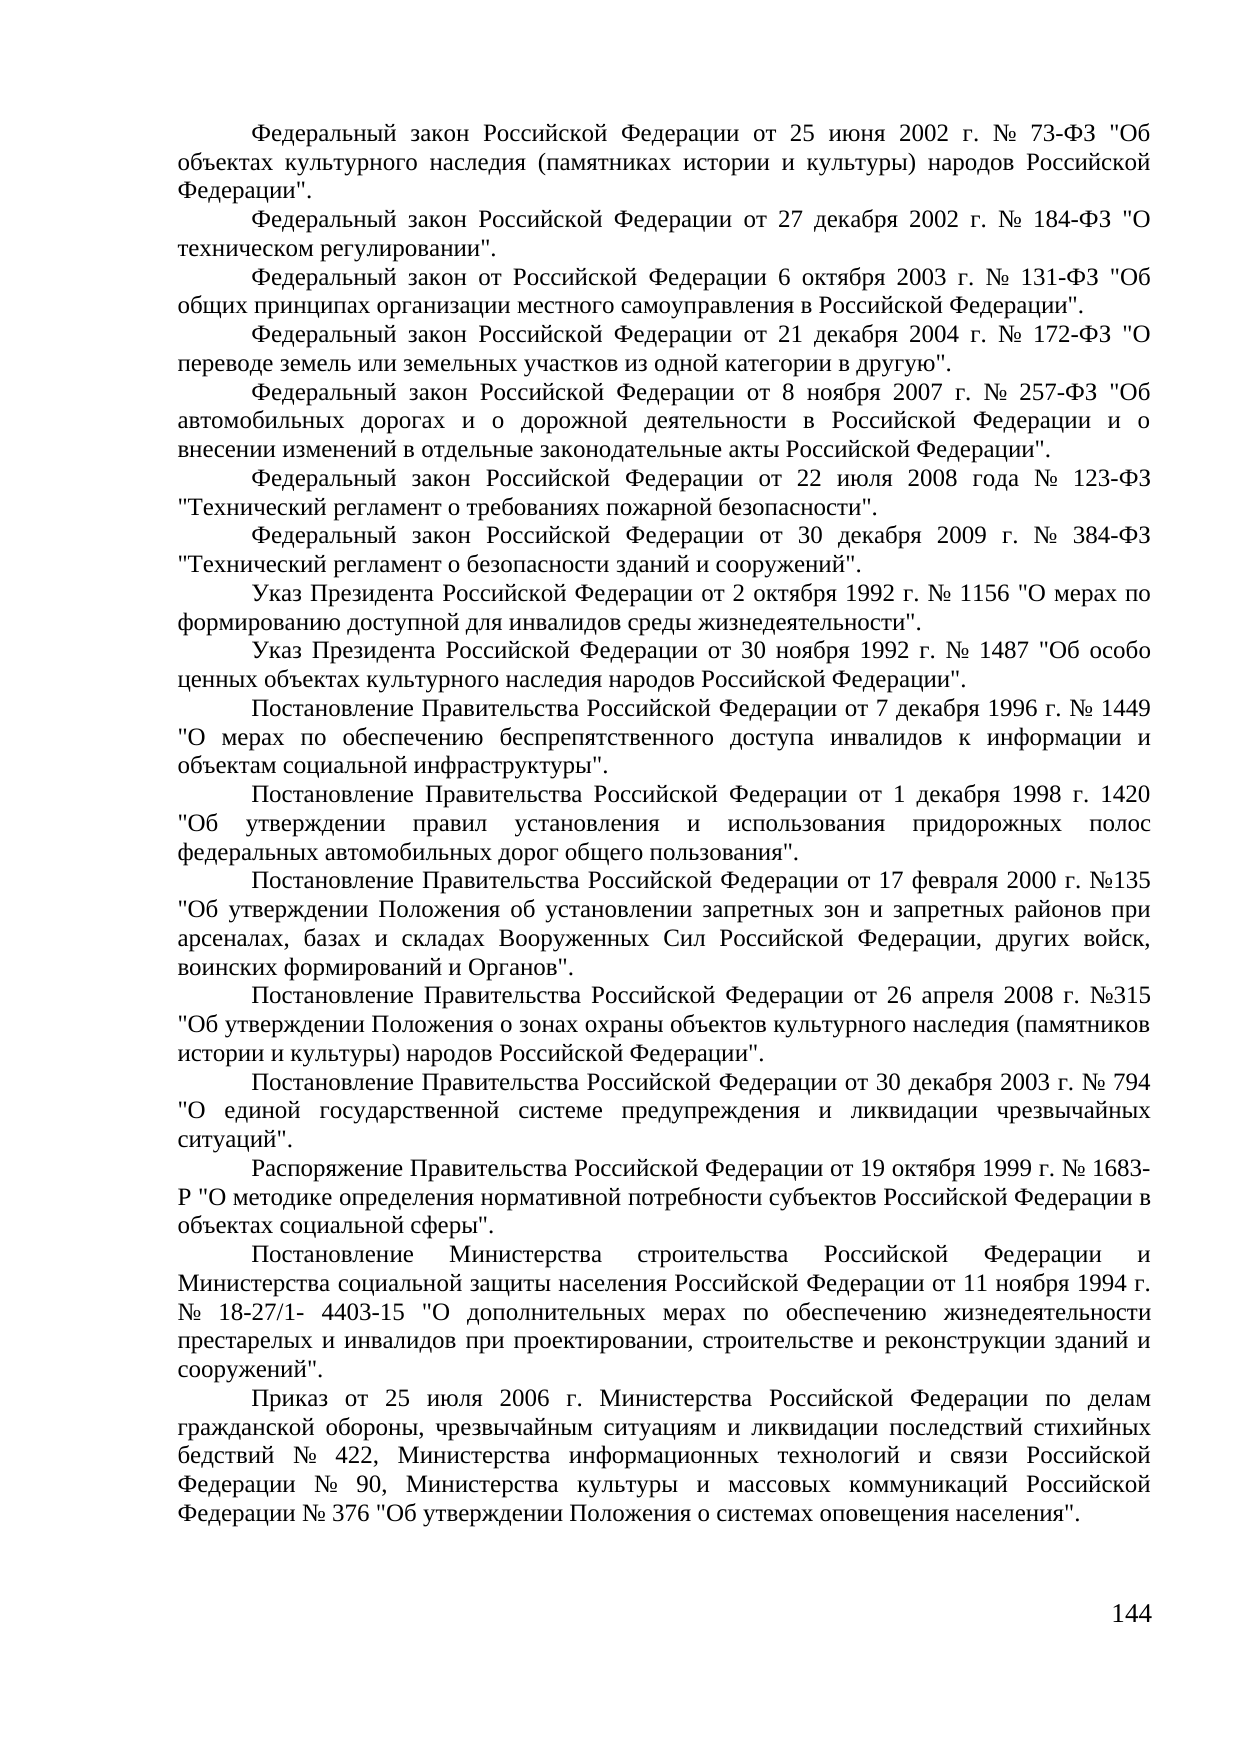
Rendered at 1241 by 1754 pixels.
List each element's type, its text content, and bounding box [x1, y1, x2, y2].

text Федеральный закон от Российской Федерации 6 октября 2003 г. № 131-ФЗ "Об общих принципах организации местного самоуправления в Российской Федерации". [177, 262, 1152, 319]
text Распоряжение Правительства Российской Федерации от 19 октября 1999 г. № 1683-Р "О методике определения нормативной потребности субъектов Российской Федерации в объектах социальной сферы". [177, 1153, 1152, 1239]
text Федеральный закон Российской Федерации от 21 декабря 2004 г. № 172-ФЗ "О переводе земель или земельных участков из одной категории в другую". [177, 319, 1152, 377]
text Федеральный закон Российской Федерации от 27 декабря 2002 г. № 184-ФЗ "О техническом регулировании". [177, 204, 1152, 262]
text Указ Президента Российской Федерации от 30 ноября 1992 г. № 1487 "Об особо ценных объектах культурного наследия народов Российской Федерации". [177, 636, 1152, 693]
text Постановление Правительства Российской Федерации от 17 февраля 2000 г. №135 "Об утверждении Положения об установлении запретных зон и запретных районов при арсеналах, базах и складах Вооруженных Сил Российской Федерации, других войск, воинских формирований и Органов". [177, 866, 1152, 981]
text Федеральный закон Российской Федерации от 25 июня 2002 г. № 73-ФЗ "Об объектах культурного наследия (памятниках истории и культуры) народов Российской Федерации". [177, 118, 1152, 204]
text Постановление Министерства строительства Российской Федерации и Министерства социальной защиты населения Российской Федерации от 11 ноября 1994 г. № 18-27/1- 4403-15 "О дополнительных мерах по обеспечению жизнедеятельности престарелых и инвалидов при проектировании, строительстве и реконструкции зданий и сооружений". [177, 1239, 1152, 1383]
text Федеральный закон Российской Федерации от 8 ноября 2007 г. № 257-ФЗ "Об автомобильных дорогах и о дорожной деятельности в Российской Федерации и о внесении изменений в отдельные законодательные акты Российской Федерации". [177, 377, 1152, 463]
text Постановление Правительства Российской Федерации от 26 апреля 2008 г. №315 "Об утверждении Положения о зонах охраны объектов культурного наследия (памятников истории и культуры) народов Российской Федерации". [177, 981, 1152, 1067]
text Федеральный закон Российской Федерации от 30 декабря 2009 г. № 384-ФЗ "Технический регламент о безопасности зданий и сооружений". [177, 521, 1152, 578]
text Федеральный закон Российской Федерации от 22 июля 2008 года № 123-ФЗ "Технический регламент о требованиях пожарной безопасности". [177, 463, 1152, 521]
text Указ Президента Российской Федерации от 2 октября 1992 г. № 1156 "О мерах по формированию доступной для инвалидов среды жизнедеятельности". [177, 578, 1152, 636]
text Постановление Правительства Российской Федерации от 30 декабря 2003 г. № 794 "О единой государственной системе предупреждения и ликвидации чрезвычайных ситуаций". [177, 1067, 1152, 1153]
text Постановление Правительства Российской Федерации от 7 декабря 1996 г. № 1449 "О мерах по обеспечению беспрепятственного доступа инвалидов к информации и объектам социальной инфраструктуры". [177, 693, 1152, 779]
text Приказ от 25 июля 2006 г. Министерства Российской Федерации по делам гражданской обороны, чрезвычайным ситуациям и ликвидации последствий стихийных бедствий № 422, Министерства информационных технологий и связи Российской Федерации № 90, Министерства культуры и массовых коммуникаций Российской Федерации № 376 "Об утверждении Положения о системах оповещения населения". [177, 1383, 1152, 1527]
text Постановление Правительства Российской Федерации от 1 декабря 1998 г. 1420 "Об утверждении правил установления и использования придорожных полос федеральных автомобильных дорог общего пользования". [177, 779, 1152, 866]
